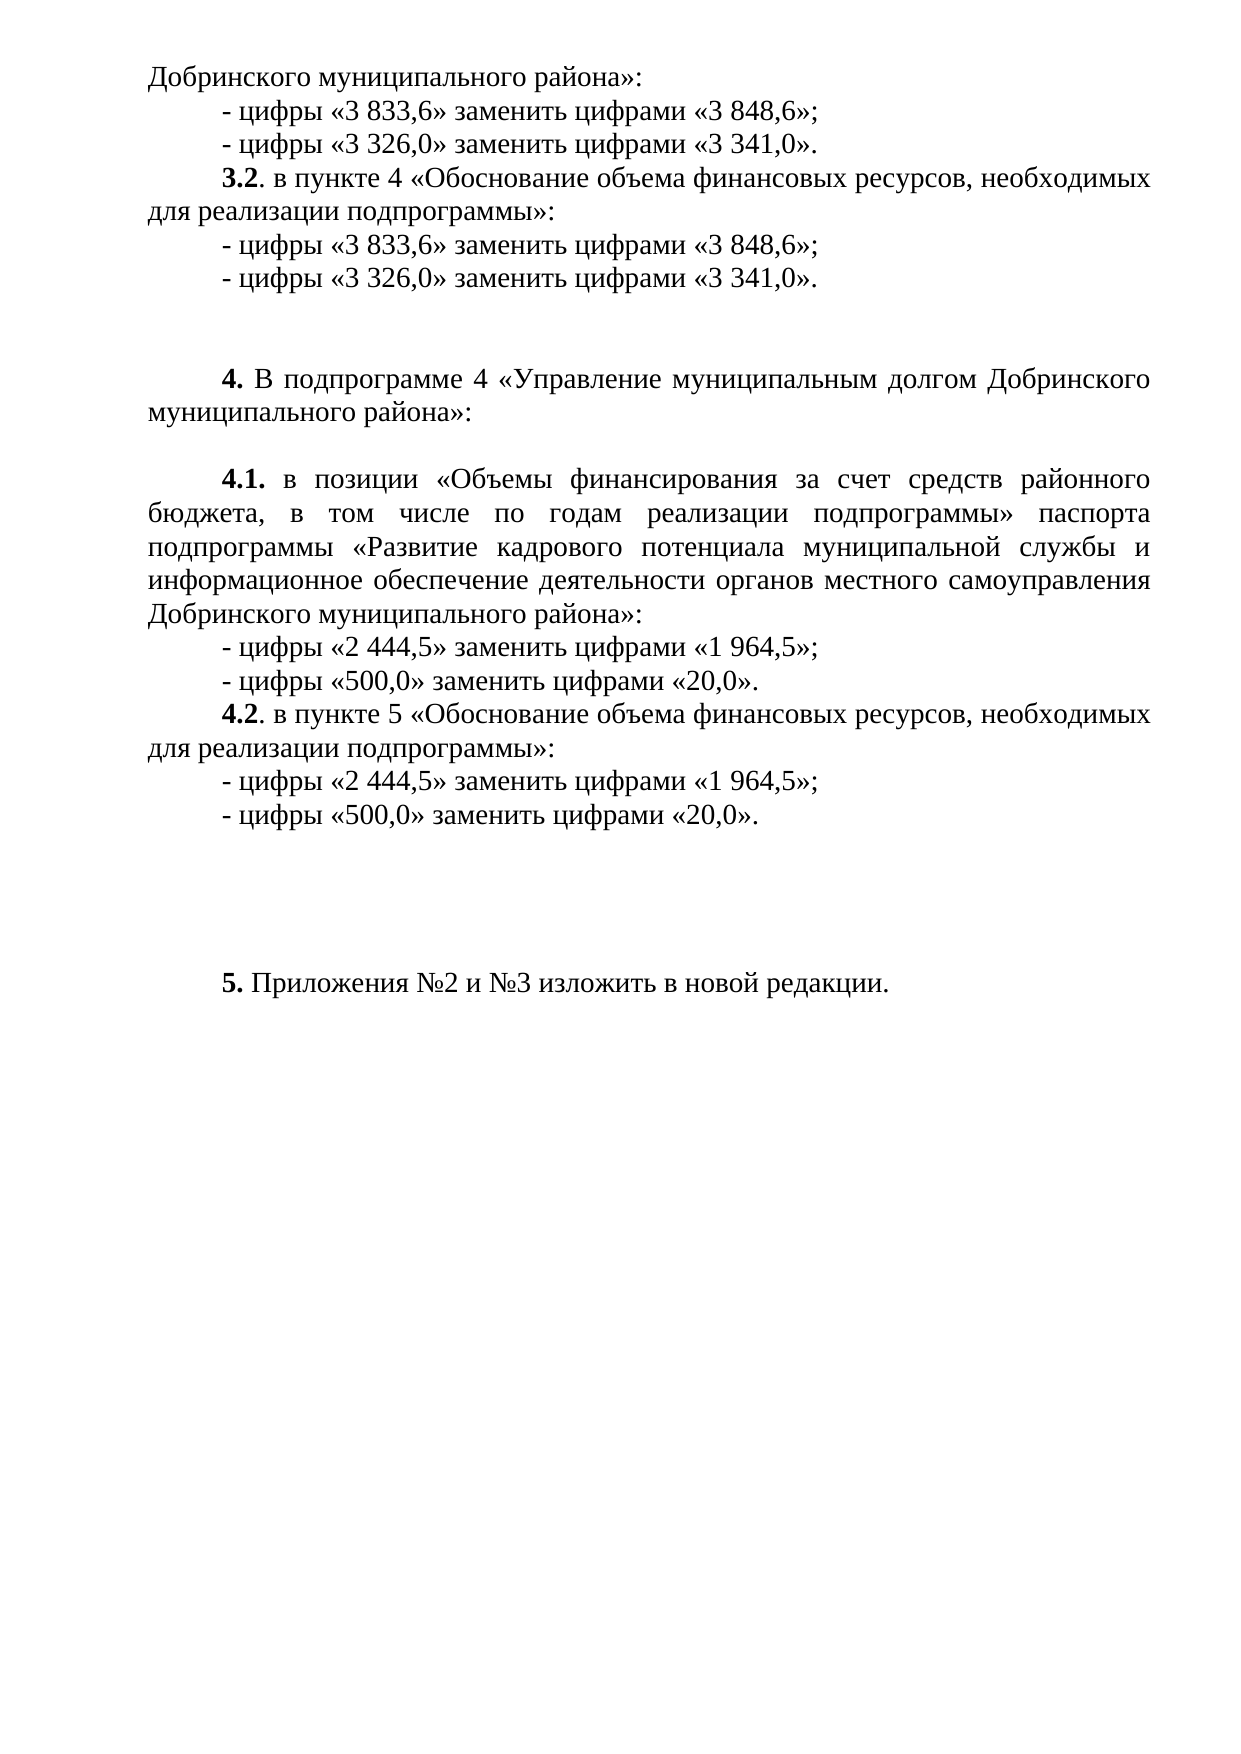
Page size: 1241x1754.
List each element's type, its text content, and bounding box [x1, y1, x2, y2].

text 4.2. в пункте 5 «Обоснование объема финансовых ресурсов, необходимых для реализации подпрограммы»: [148, 696, 1152, 763]
text 4. В подпрограмме 4 «Управление муниципальным долгом Добринского муниципального района»: [148, 361, 1152, 428]
text 3.2. в пункте 4 «Обоснование объема финансовых ресурсов, необходимых для реализации подпрограммы»: [148, 160, 1152, 227]
text - цифры «500,0» заменить цифрами «20,0». [148, 663, 1152, 696]
text 4.1. в позиции «Объемы финансирования за счет средств районного бюджета, в том числе по годам реализации подпрограммы» паспорта подпрограммы «Развитие кадрового потенциала муниципальной службы и информационное обеспечение деятельности органов местного самоуправления Добринского муниципального района»: [148, 462, 1152, 629]
text - цифры «2 444,5» заменить цифрами «1 964,5»; [148, 763, 1152, 797]
text - цифры «2 444,5» заменить цифрами «1 964,5»; [148, 629, 1152, 663]
text - цифры «500,0» заменить цифрами «20,0». [148, 797, 1152, 831]
text - цифры «3 833,6» заменить цифрами «3 848,6»; [148, 227, 1152, 260]
text - цифры «3 326,0» заменить цифрами «3 341,0». [148, 260, 1152, 294]
text - цифры «3 326,0» заменить цифрами «3 341,0». [148, 126, 1152, 160]
text 5. Приложения №2 и №3 изложить в новой редакции. [148, 965, 1152, 998]
text - цифры «3 833,6» заменить цифрами «3 848,6»; [148, 93, 1152, 126]
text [148, 59, 1152, 93]
